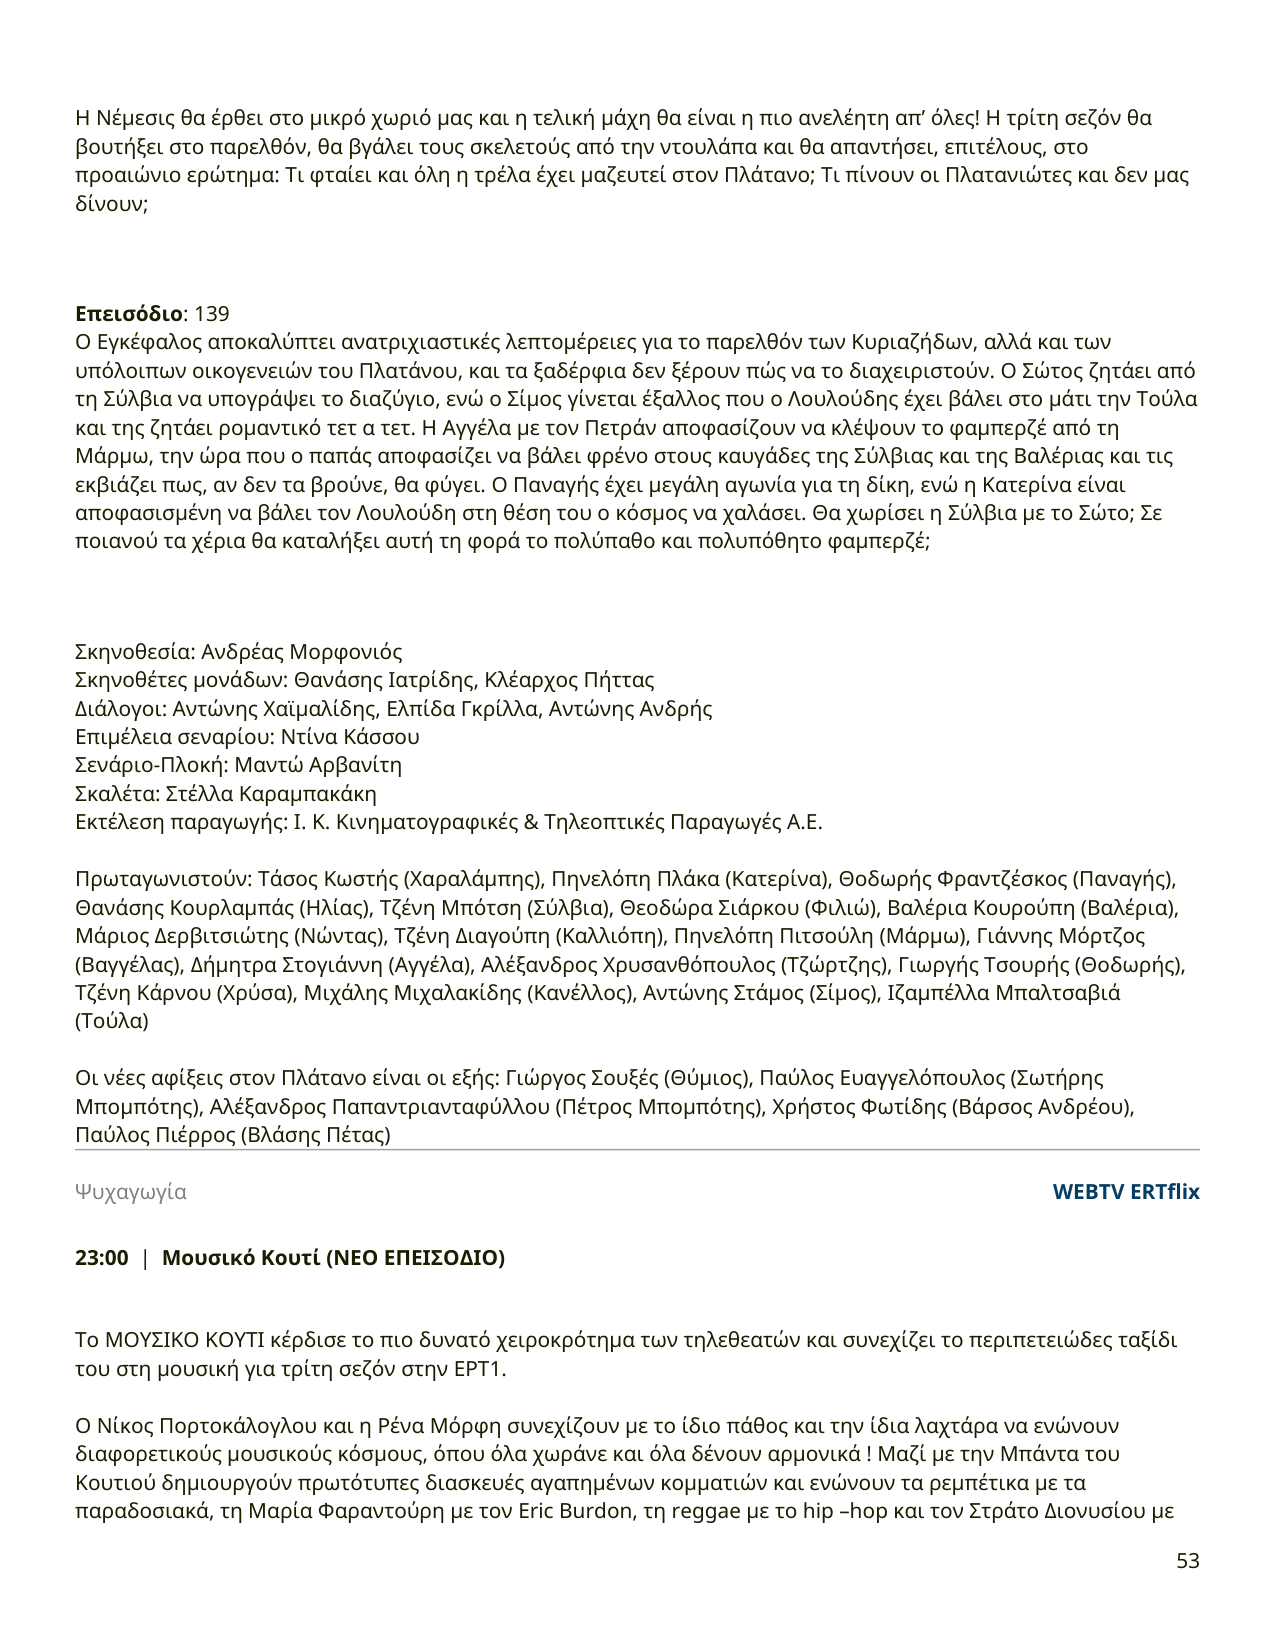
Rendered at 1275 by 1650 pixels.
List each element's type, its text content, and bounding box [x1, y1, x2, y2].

text Ο Εγκέφαλος αποκαλύπτει ανατριχιαστικές λεπτομέρειες για το παρελθόν των Κυριαζήδων, αλλά και των υπόλοιπων οικογενειών του Πλατάνου, και τα ξαδέρφια δεν ξέρουν πώς να το διαχειριστούν. Ο Σώτος ζητάει από τη Σύλβια να υπογράψει το διαζύγιο, ενώ ο Σίμος γίνεται έξαλλος που ο Λουλούδης έχει βάλει στο μάτι την Τούλα και της ζητάει ρομαντικό τετ α τετ. Η Αγγέλα με τον Πετράν αποφασίζουν να κλέψουν το φαμπερζέ από τη Μάρμω, την ώρα που ο παπάς αποφασίζει να βάλει φρένο στους καυγάδες της Σύλβιας και της Βαλέριας και τις εκβιάζει πως, αν δεν τα βρούνε, θα φύγει. Ο Παναγής έχει μεγάλη αγωνία για τη δίκη, ενώ η Κατερίνα είναι αποφασισμένη να βάλει τον Λουλούδη στη θέση του ο κόσμος να χαλάσει. Θα χωρίσει η Σύλβια με το Σώτο; Σε ποιανού τα χέρια θα καταλήξει αυτή τη φορά το πολύπαθο και πολυπόθητο φαμπερζέ; [75, 327, 1200, 555]
text 23:00 | Μουσικό Κουτί (ΝΕΟ ΕΠΕΙΣΟΔΙΟ) [75, 1206, 1200, 1301]
text Σκηνοθεσία: Ανδρέας Μορφονιός Σκηνοθέτες μονάδων: Θανάσης Ιατρίδης, Κλέαρχος Πήττας Διάλογοι: Αντώνης Χαϊμαλίδης, Ελπίδα Γκρίλλα, Αντώνης Ανδρής Επιμέλεια σεναρίου: Ντίνα Κάσσου Σενάριο-Πλοκή: Μαντώ Αρβανίτη Σκαλέτα: Στέλλα Καραμπακάκη Εκτέλεση παραγωγής: Ι. Κ. Κινηματογραφικές & Τηλεοπτικές Παραγωγές Α.Ε. Πρωταγωνιστούν: Τάσος Κωστής (Χαραλάμπης), Πηνελόπη Πλάκα (Κατερίνα), Θοδωρής Φραντζέσκος (Παναγής), Θανάσης Κουρλαμπάς (Ηλίας), Τζένη Μπότση (Σύλβια), Θεοδώρα Σιάρκου (Φιλιώ), Βαλέρια Κουρούπη (Βαλέρια), Μάριος Δερβιτσιώτης (Νώντας), Τζένη Διαγούπη (Καλλιόπη), Πηνελόπη Πιτσούλη (Μάρμω), Γιάννης Μόρτζος (Βαγγέλας), Δήμητρα Στογιάννη (Αγγέλα), Αλέξανδρος Χρυσανθόπουλος (Τζώρτζης), Γιωργής Τσουρής (Θοδωρής), Τζένη Κάρνου (Χρύσα), Μιχάλης Μιχαλακίδης (Κανέλλος), Αντώνης Στάμος (Σίμος), Ιζαμπέλλα Μπαλτσαβιά (Τούλα) Οι νέες αφίξεις στον Πλάτανο είναι οι εξής: Γιώργος Σουξές (Θύμιος), Παύλος Ευαγγελόπουλος (Σωτήρης Μπομπότης), Αλέξανδρος Παπαντριανταφύλλου (Πέτρος Μπομπότης), Χρήστος Φωτίδης (Βάρσος Ανδρέου), Παύλος Πιέρρος (Βλάσης Πέτας) [75, 580, 1200, 1148]
text Eπεισόδιο: 139 [75, 242, 1200, 327]
table_header WEBTV ERTflix [638, 1178, 1200, 1206]
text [75, 75, 1200, 217]
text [75, 1326, 1200, 1524]
table_header Ψυχαγωγία [75, 1178, 637, 1206]
